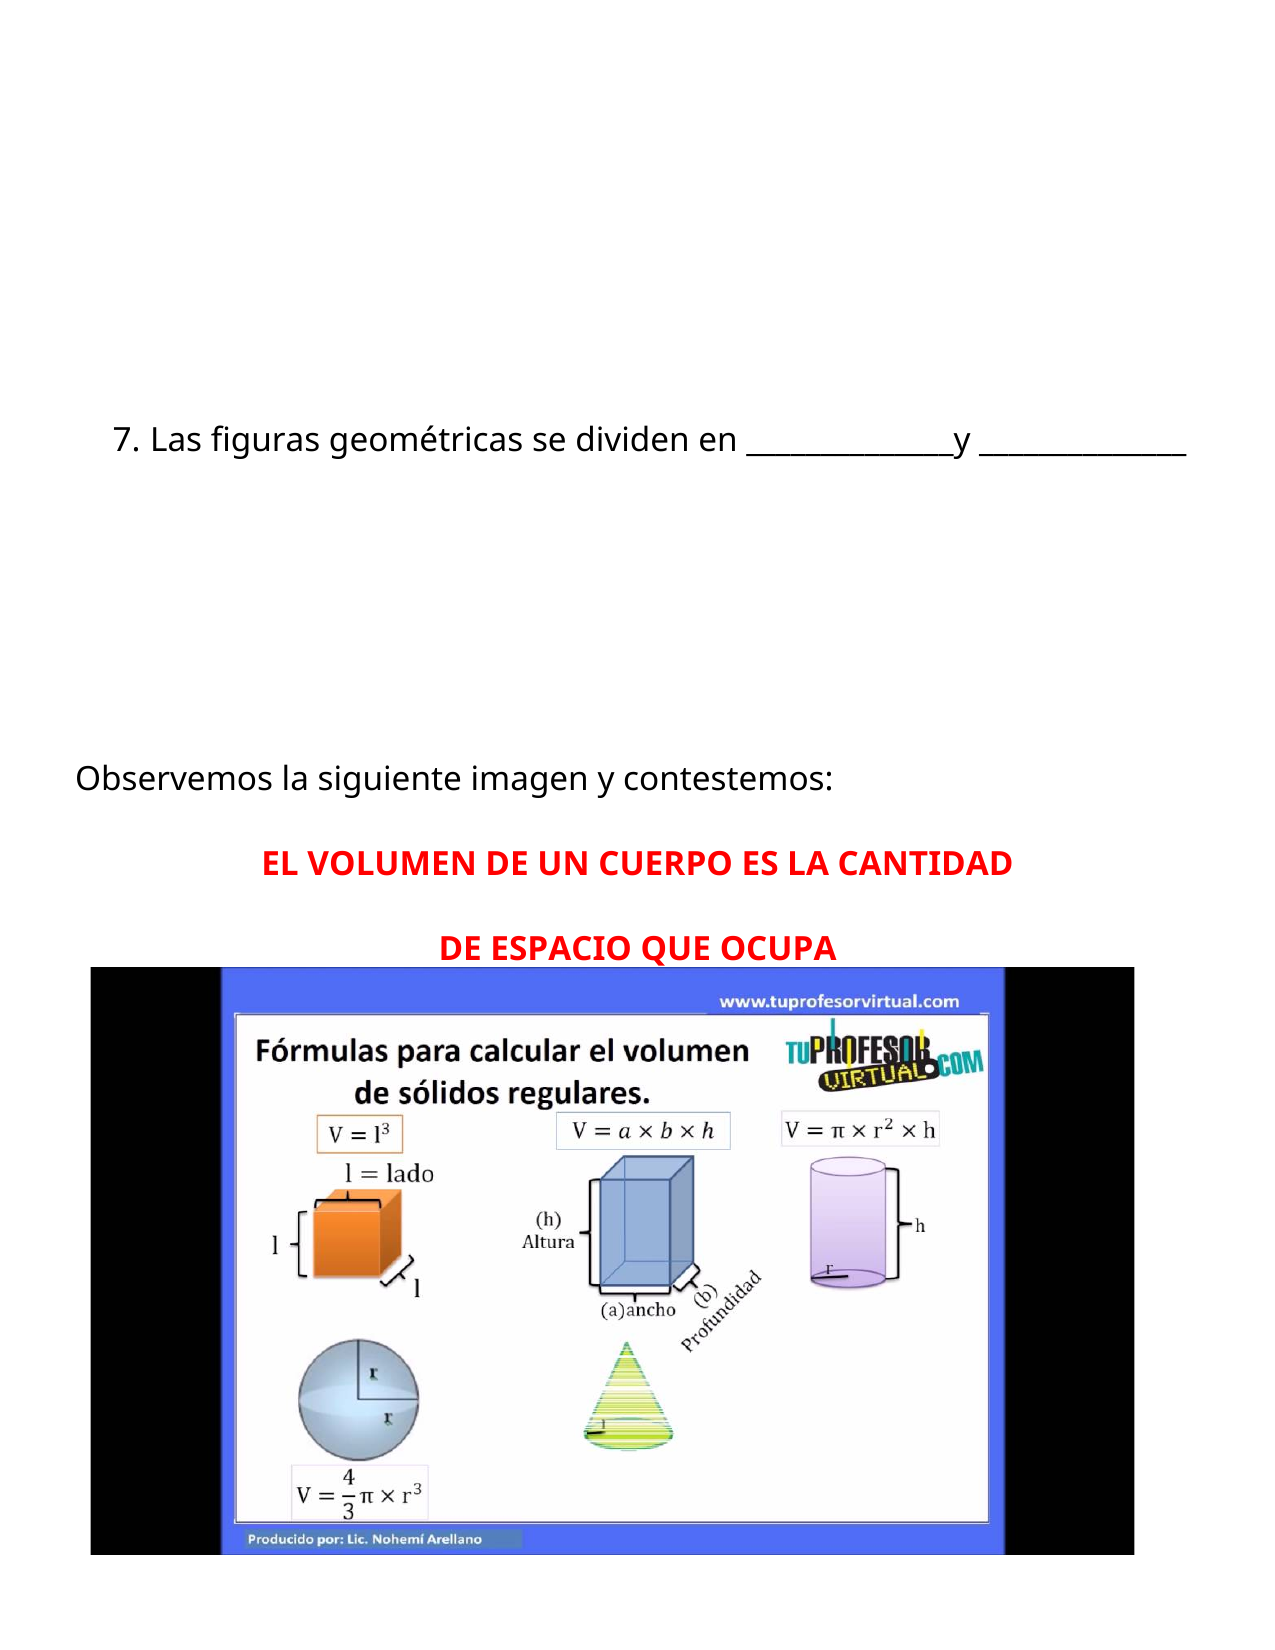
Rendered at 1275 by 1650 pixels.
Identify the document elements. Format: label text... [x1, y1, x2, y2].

list Las figuras geométricas se dividen en ______________y ______________ [112, 416, 1200, 461]
text Observemos la siguiente imagen y contestemos: [75, 755, 1200, 800]
picture [90, 967, 1135, 1555]
text EL VOLUMEN DE UN CUERPO ES LA CANTIDAD [75, 839, 1200, 885]
text DE ESPACIO QUE OCUPA [75, 924, 1200, 970]
